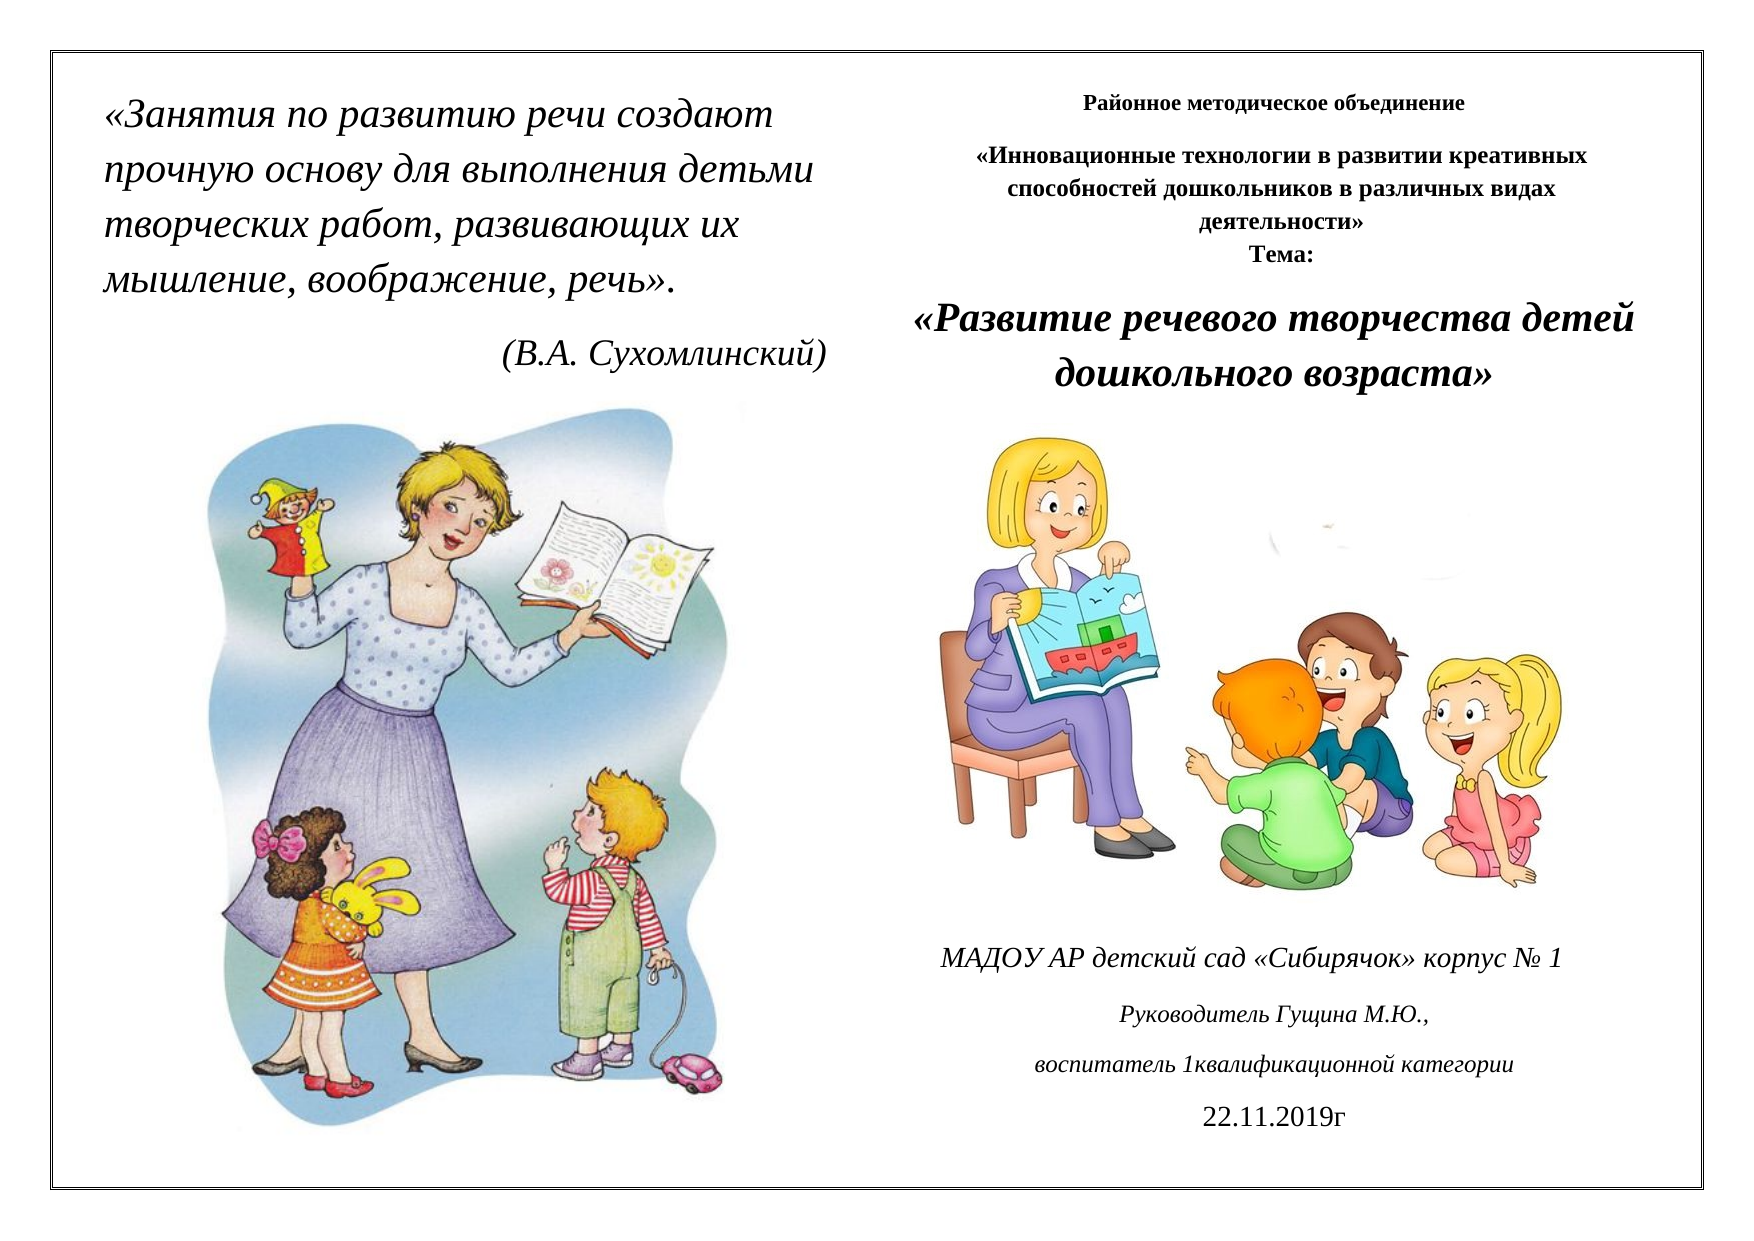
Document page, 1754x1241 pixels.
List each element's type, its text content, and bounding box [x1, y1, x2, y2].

text МАДОУ АР детский сад «Сибирячок» корпус № 1 [869, 940, 1636, 974]
text «Развитие речевого творчества детей дошкольного возраста» [912, 293, 1636, 396]
text 22.11.2019г [912, 1099, 1636, 1132]
text «Инновационные технологии в развитии креативных способностей дошкольников в различных видах деятельности» Тема: [927, 140, 1636, 267]
text Районное методическое объединение [912, 89, 1636, 115]
text (В.А. Сухомлинский) [103, 330, 827, 373]
text Руководитель Гущина М.Ю., [912, 999, 1636, 1028]
picture [935, 423, 1569, 916]
text воспитатель 1квалификационной категории [912, 1049, 1636, 1078]
picture [164, 400, 766, 1146]
text «Занятия по развитию речи создают прочную основу для выполнения детьми творческих работ, развивающих их мышление, воображение, речь». [103, 89, 827, 302]
